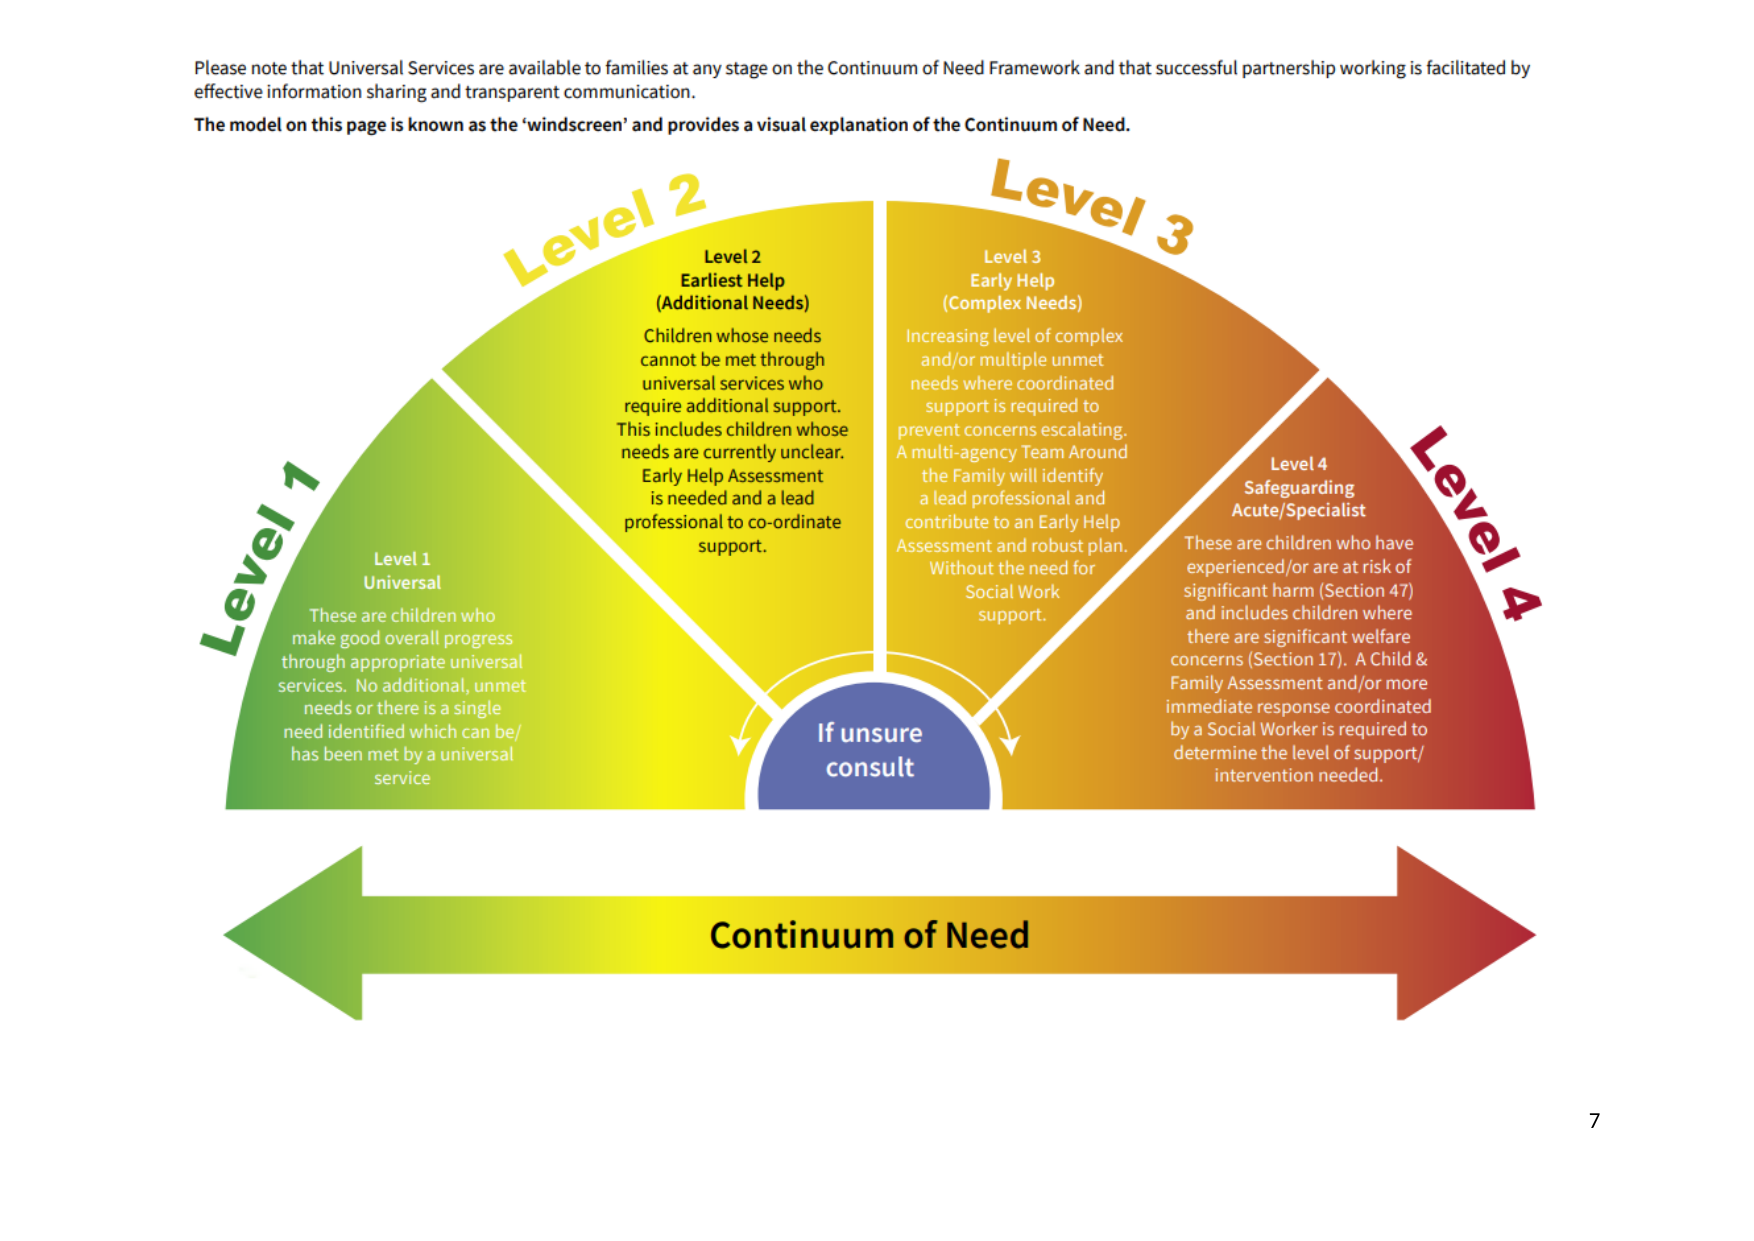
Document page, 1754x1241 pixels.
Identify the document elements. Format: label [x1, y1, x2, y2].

picture [155, 44, 1604, 1039]
